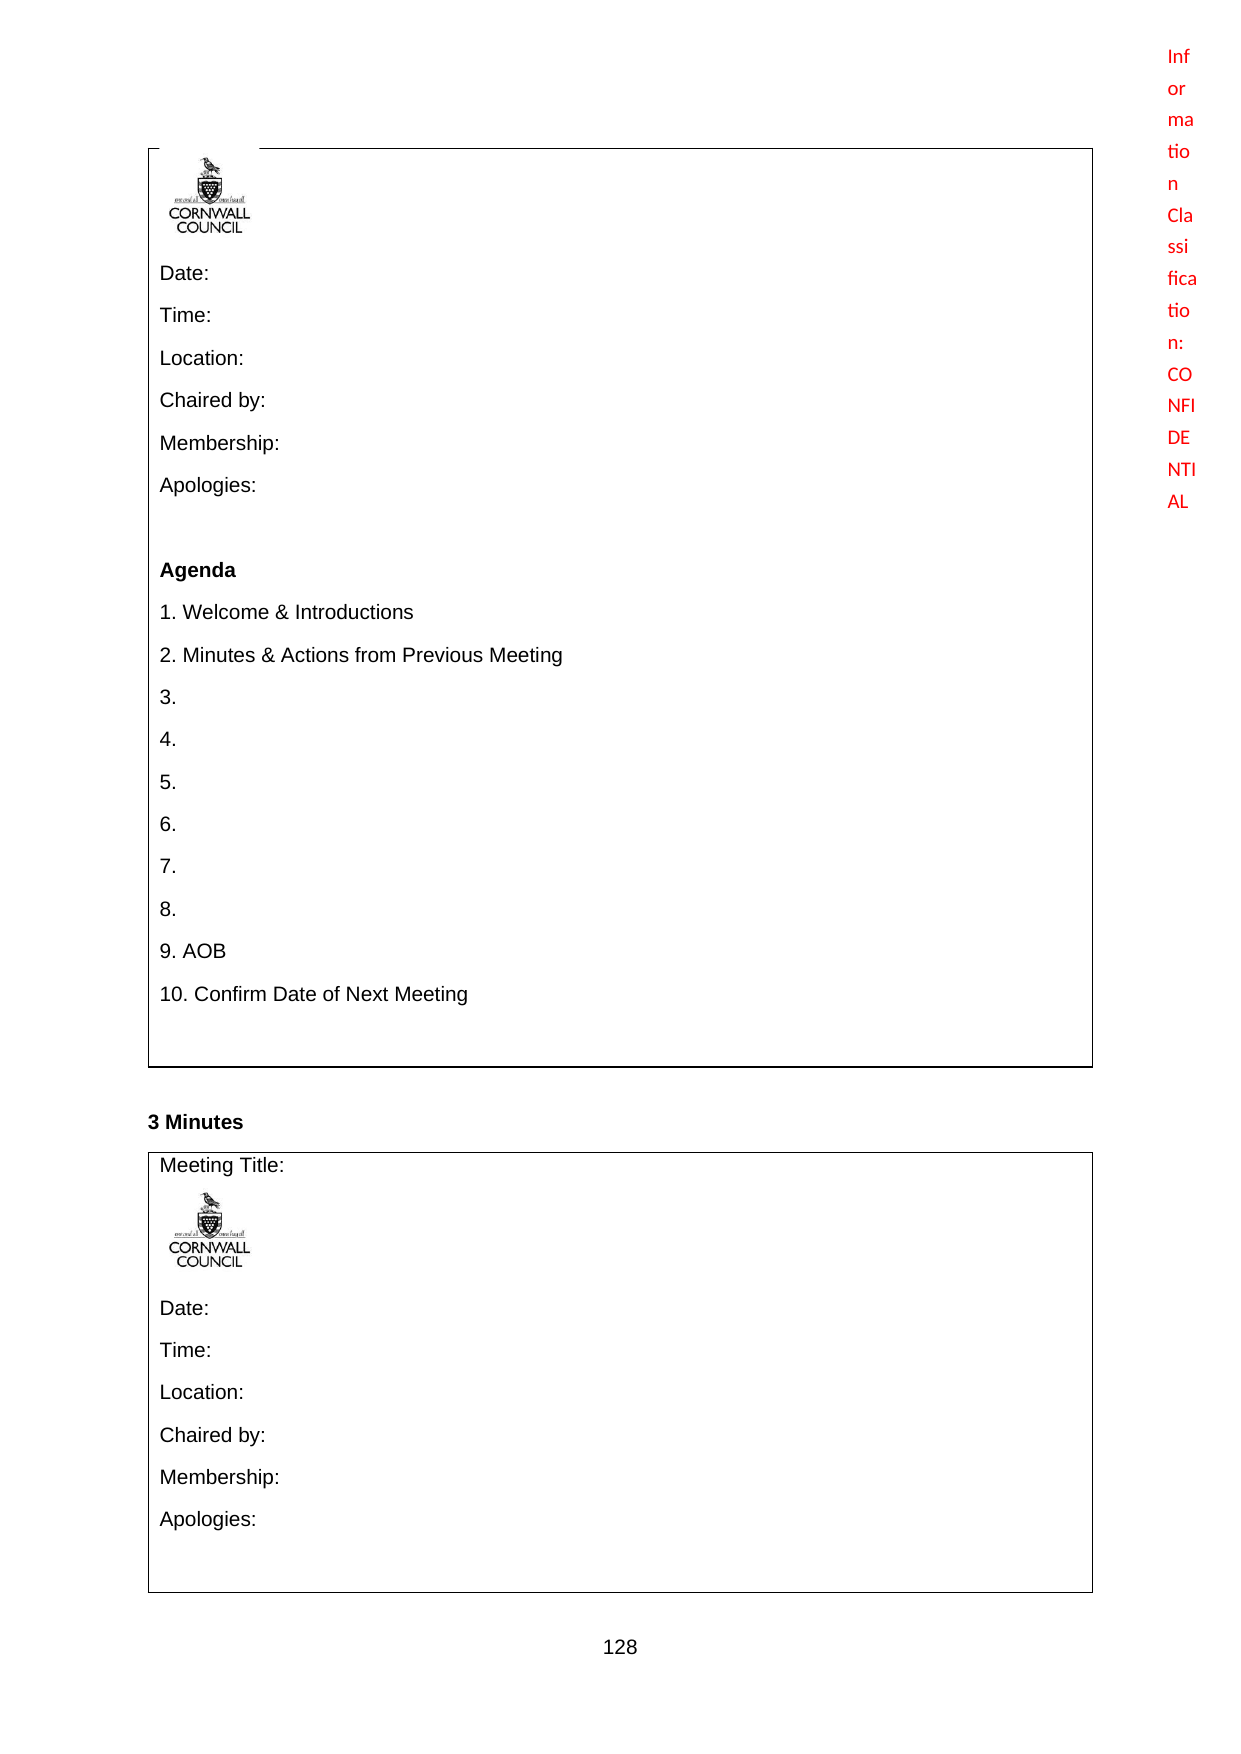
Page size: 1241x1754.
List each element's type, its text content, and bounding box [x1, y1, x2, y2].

picture [159, 148, 260, 243]
text 3 Minutes [148, 1110, 1093, 1134]
picture [159, 1183, 260, 1277]
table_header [149, 1153, 1092, 1592]
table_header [149, 149, 1092, 1066]
